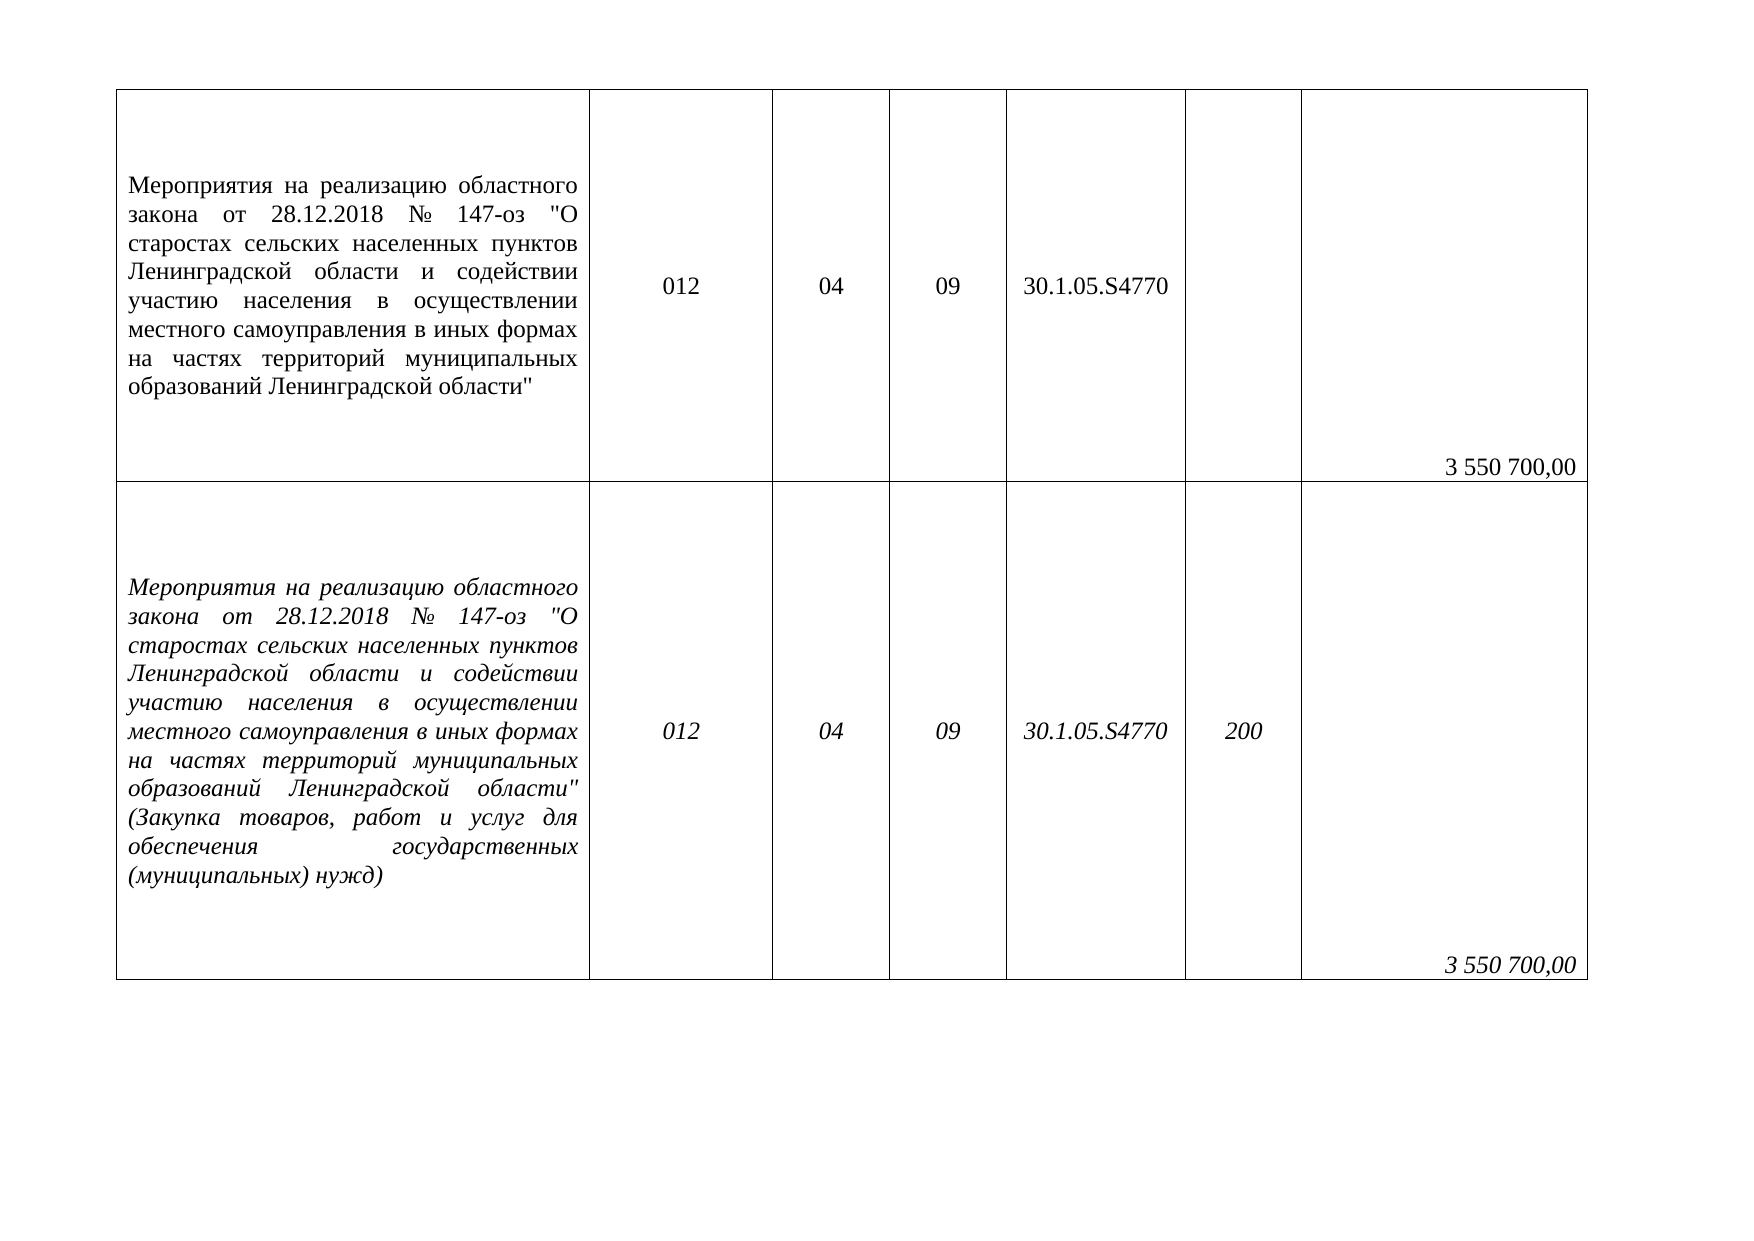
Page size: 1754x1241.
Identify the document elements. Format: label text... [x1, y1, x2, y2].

table_cell 200 [1186, 482, 1301, 979]
table_cell 09 [890, 482, 1006, 979]
table_cell 09 [890, 90, 1006, 481]
table_cell 30.1.05.S4770 [1007, 482, 1185, 979]
table_cell 3 550 700,00 [1302, 90, 1587, 481]
table_cell [1186, 90, 1301, 481]
table_cell 30.1.05.S4770 [1007, 90, 1185, 481]
table_cell 04 [773, 90, 889, 481]
table_cell 3 550 700,00 [1302, 482, 1587, 979]
table_cell 04 [773, 482, 889, 979]
table_cell 012 [590, 482, 772, 979]
table_cell Мероприятия на реализацию областного закона от 28.12.2018 № 147-оз "О старостах сельских населенных пунктов Ленинградской области и содействии участию населения в осуществлении местного самоуправления в иных формах на частях территорий муниципальных образований Ленинградской области" [117, 90, 589, 481]
table_cell 012 [590, 90, 772, 481]
table_cell Мероприятия на реализацию областного закона от 28.12.2018 № 147-оз "О старостах сельских населенных пунктов Ленинградской области и содействии участию населения в осуществлении местного самоуправления в иных формах на частях территорий муниципальных образований Ленинградской области" (Закупка товаров, работ и услуг для обеспечения государственных (муниципальных) нужд) [117, 482, 589, 979]
